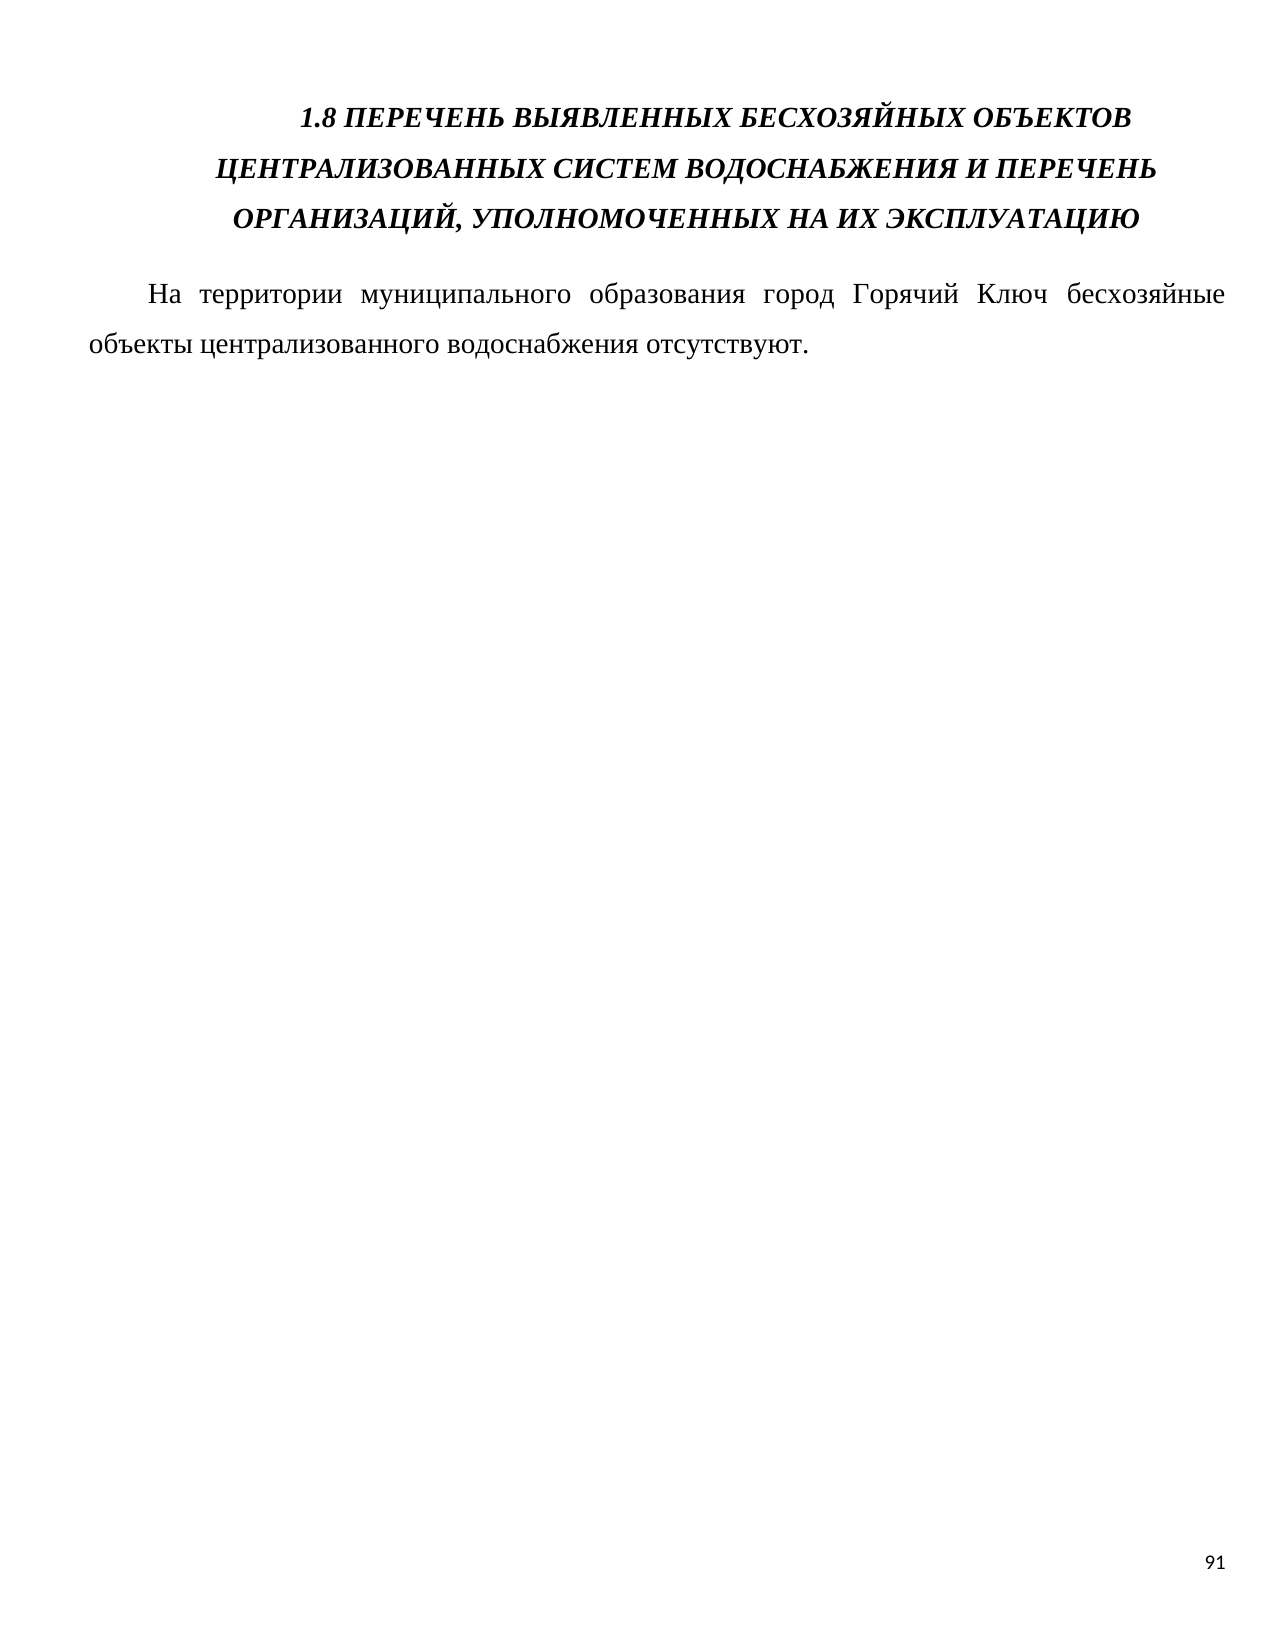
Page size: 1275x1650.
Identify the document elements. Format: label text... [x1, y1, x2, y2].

text 1.8 ПЕРЕЧЕНЬ ВЫЯВЛЕННЫХ БЕСХОЗЯЙНЫХ ОБЪЕКТОВ ЦЕНТРАЛИЗОВАННЫХ СИСТЕМ ВОДОСНАБЖЕНИЯ И ПЕРЕЧЕНЬ ОРГАНИЗАЦИЙ, УПОЛНОМОЧЕННЫХ НА ИХ ЭКСПЛУАТАЦИЮ [148, 100, 1225, 234]
text На территории муниципального образования город Горячий Ключ бесхозяйные объекты централизованного водоснабжения отсутствуют. [89, 276, 1225, 360]
